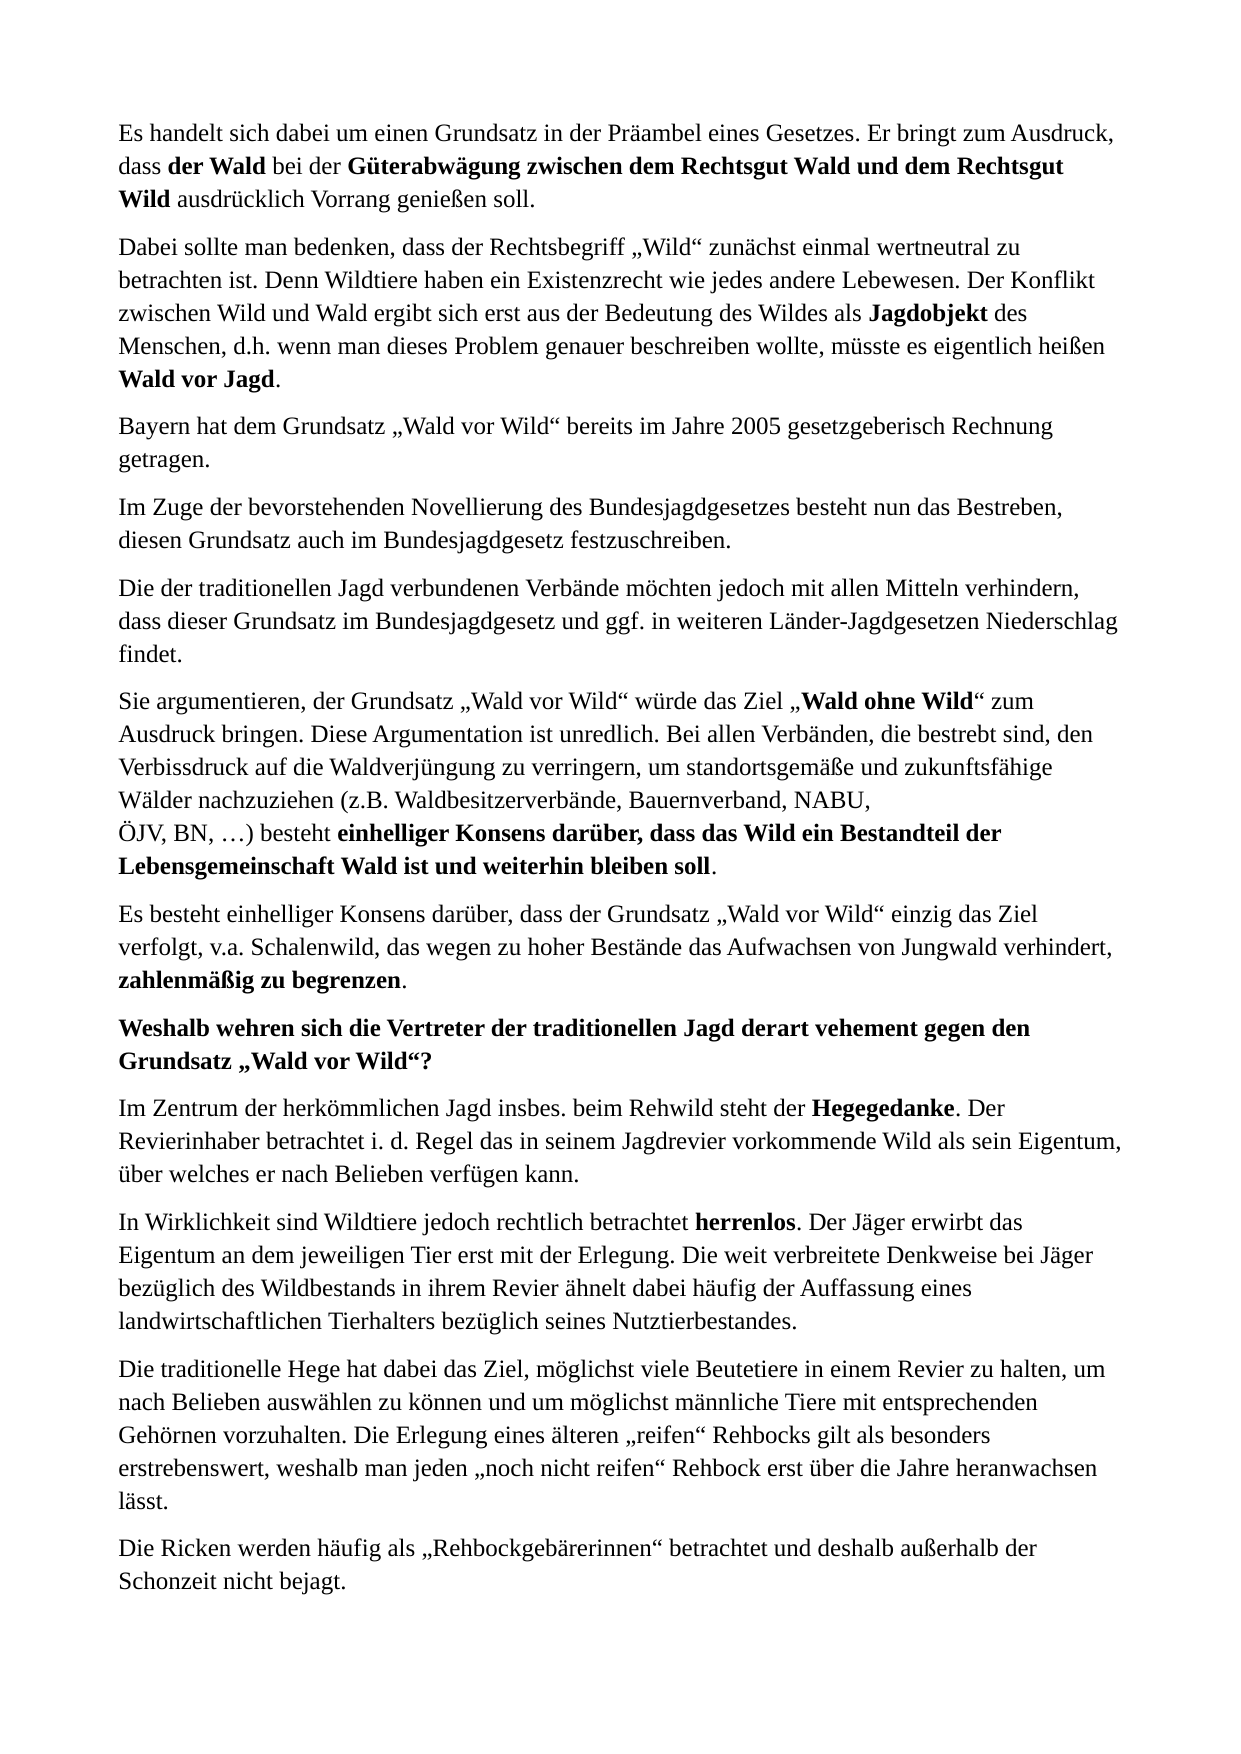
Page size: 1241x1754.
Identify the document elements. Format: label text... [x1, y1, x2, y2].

text Im Zuge der bevorstehenden Novellierung des Bundesjagdgesetzes besteht nun das Bestreben, diesen Grundsatz auch im Bundesjagdgesetz festzuschreiben. [118, 492, 1122, 554]
text In Wirklichkeit sind Wildtiere jedoch rechtlich betrachtet herrenlos. Der Jäger erwirbt das Eigentum an dem jeweiligen Tier erst mit der Erlegung. Die weit verbreitete Denkweise bei Jäger bezüglich des Wildbestands in ihrem Revier ähnelt dabei häufig der Auffassung eines landwirtschaftlichen Tierhalters bezüglich seines Nutztierbestandes. [118, 1207, 1122, 1335]
text Im Zentrum der herkömmlichen Jagd insbes. beim Rehwild steht der Hegegedanke. Der Revierinhaber betrachtet i. d. Regel das in seinem Jagdrevier vorkommende Wild als sein Eigentum, über welches er nach Belieben verfügen kann. [118, 1093, 1122, 1188]
text Die der traditionellen Jagd verbundenen Verbände möchten jedoch mit allen Mitteln verhindern, dass dieser Grundsatz im Bundesjagdgesetz und ggf. in weiteren Länder-Jagdgesetzen Niederschlag findet. [118, 573, 1122, 667]
text Weshalb wehren sich die Vertreter der traditionellen Jagd derart vehement gegen den Grundsatz „Wald vor Wild“? [118, 1013, 1122, 1074]
text Sie argumentieren, der Grundsatz „Wald vor Wild“ würde das Ziel „Wald ohne Wild“ zum Ausdruck bringen. Diese Argumentation ist unredlich. Bei allen Verbänden, die bestrebt sind, den Verbissdruck auf die Waldverjüngung zu verringern, um standortsgemäße und zukunftsfähige Wälder nachzuziehen (z.B. Waldbesitzerverbände, Bauernverband, NABU, ÖJV, BN, …) besteht einhelliger Konsens darüber, dass das Wild ein Bestandteil der Lebensgemeinschaft Wald ist und weiterhin bleiben soll. [118, 686, 1122, 880]
text Bayern hat dem Grundsatz „Wald vor Wild“ bereits im Jahre 2005 gesetzgeberisch Rechnung getragen. [118, 411, 1122, 473]
text Es handelt sich dabei um einen Grundsatz in der Präambel eines Gesetzes. Er bringt zum Ausdruck, dass der Wald bei der Güterabwägung zwischen dem Rechtsgut Wald und dem Rechtsgut Wild ausdrücklich Vorrang genießen soll. [118, 118, 1122, 213]
text Dabei sollte man bedenken, dass der Rechtsbegriff „Wild“ zunächst einmal wertneutral zu betrachten ist. Denn Wildtiere haben ein Existenzrecht wie jedes andere Lebewesen. Der Konflikt zwischen Wild und Wald ergibt sich erst aus der Bedeutung des Wildes als Jagdobjekt des Menschen, d.h. wenn man dieses Problem genauer beschreiben wollte, müsste es eigentlich heißen Wald vor Jagd. [118, 232, 1122, 393]
text Die traditionelle Hege hat dabei das Ziel, möglichst viele Beutetiere in einem Revier zu halten, um nach Belieben auswählen zu können und um möglichst männliche Tiere mit entsprechenden Gehörnen vorzuhalten. Die Erlegung eines älteren „reifen“ Rehbocks gilt als besonders erstrebenswert, weshalb man jeden „noch nicht reifen“ Rehbock erst über die Jahre heranwachsen lässt. [118, 1354, 1122, 1514]
text Die Ricken werden häufig als „Rehbockgebärerinnen“ betrachtet und deshalb außerhalb der Schonzeit nicht bejagt. [118, 1533, 1122, 1595]
text Es besteht einhelliger Konsens darüber, dass der Grundsatz „Wald vor Wild“ einzig das Ziel verfolgt, v.a. Schalenwild, das wegen zu hoher Bestände das Aufwachsen von Jungwald verhindert, zahlenmäßig zu begrenzen. [118, 899, 1122, 994]
